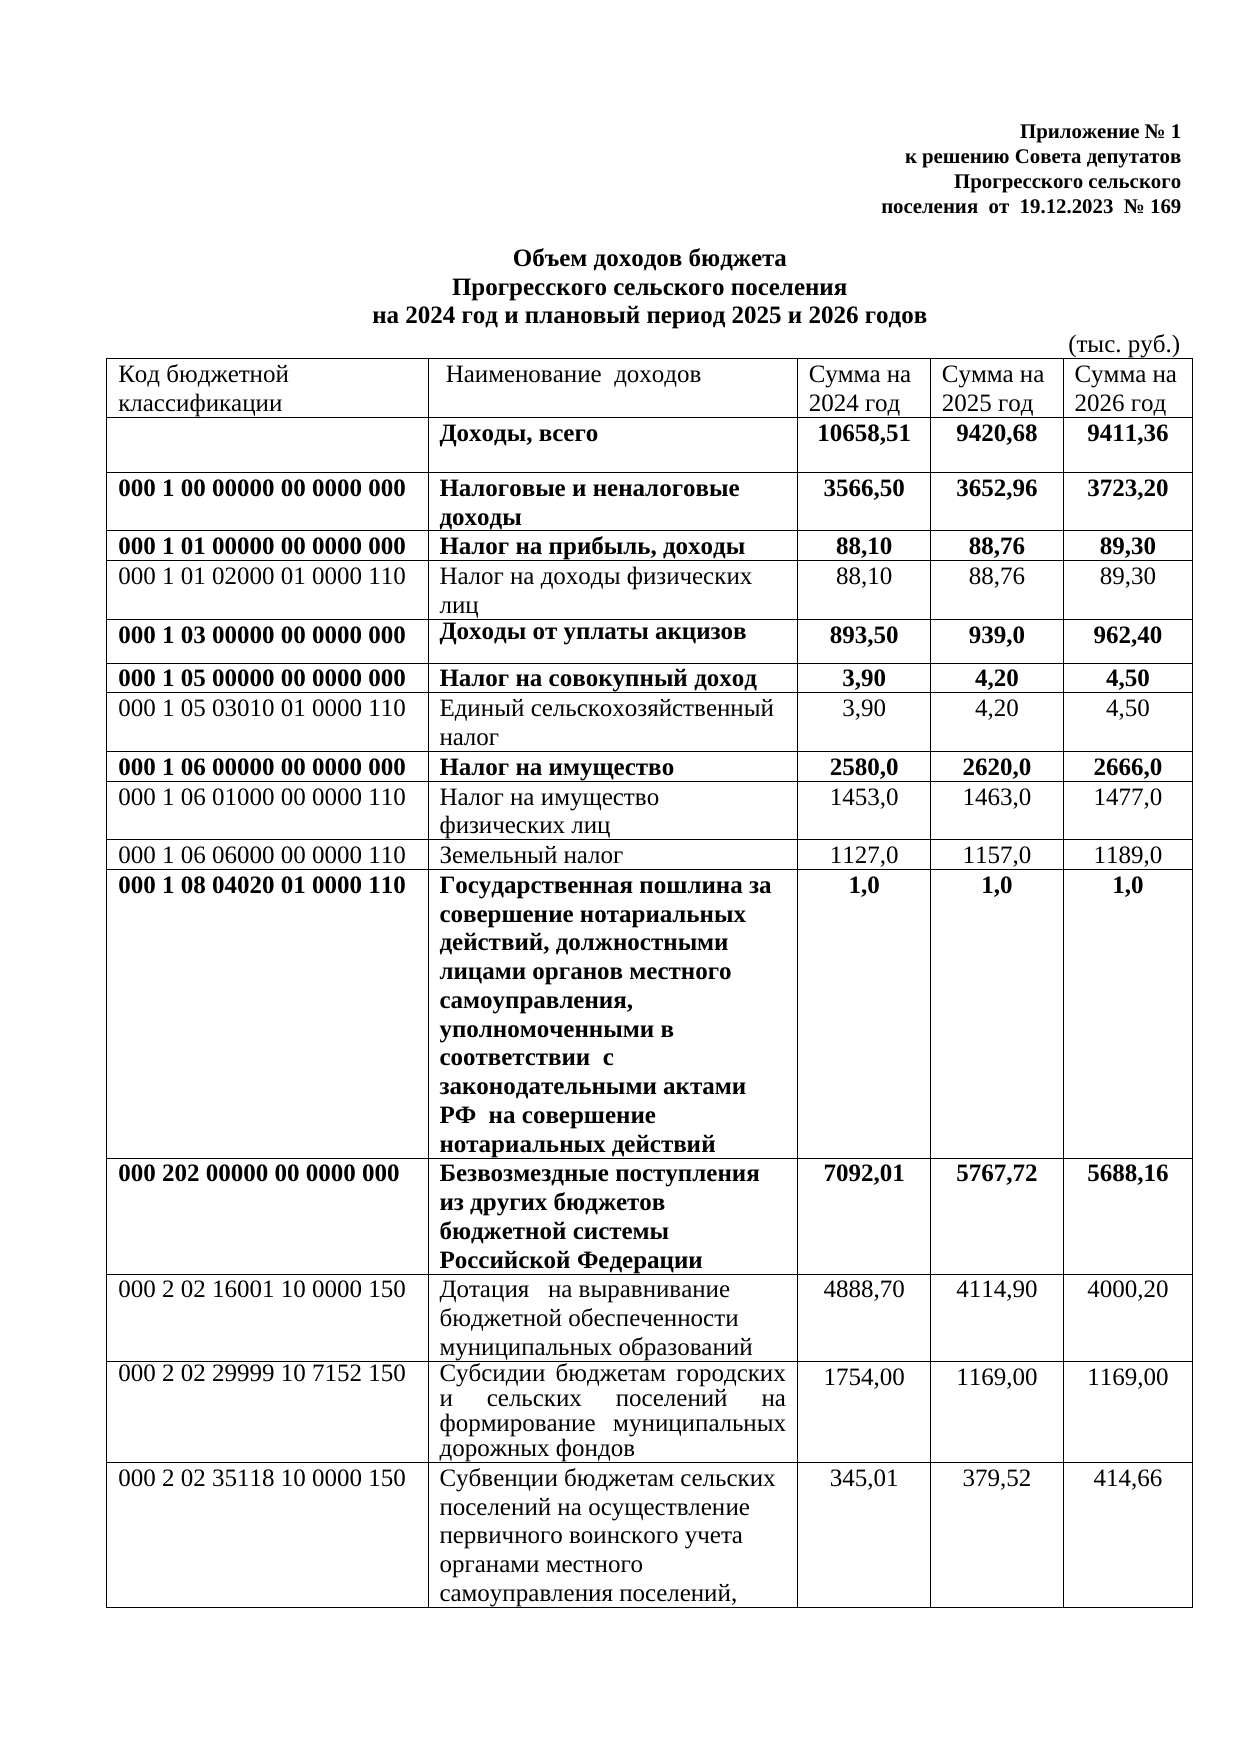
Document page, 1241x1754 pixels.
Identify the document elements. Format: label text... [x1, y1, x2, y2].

table_cell 4888,70 [798, 1275, 930, 1361]
table_cell 3652,96 [931, 473, 1063, 530]
table_cell 1127,0 [798, 840, 930, 869]
table_cell 4,20 [931, 664, 1063, 692]
table_cell 345,01 [798, 1463, 930, 1607]
table_cell 89,30 [1064, 561, 1192, 619]
table_cell 2666,0 [1064, 752, 1192, 781]
table_cell 3566,50 [798, 473, 930, 530]
table_cell 379,52 [931, 1463, 1063, 1607]
table_cell 414,66 [1064, 1463, 1192, 1607]
table_cell 000 1 01 00000 00 0000 000 [107, 531, 428, 560]
table_cell 000 1 06 06000 00 0000 110 [107, 840, 428, 869]
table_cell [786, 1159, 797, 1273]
table_cell 3,90 [798, 664, 930, 692]
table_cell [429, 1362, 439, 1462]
table_cell 9411,36 [1064, 418, 1192, 472]
table_cell [107, 418, 428, 472]
table_cell 000 1 00 00000 00 0000 000 [107, 473, 428, 530]
table_cell 5767,72 [931, 1159, 1063, 1273]
table_cell Доходы от уплаты акцизов [429, 620, 797, 662]
table_cell 000 1 06 00000 00 0000 000 [107, 752, 428, 781]
table_cell 4,20 [931, 693, 1063, 751]
table_cell 1,0 [1064, 870, 1192, 1157]
text поселения от 19.12.2023 № 169 [118, 193, 1181, 218]
table_cell 1189,0 [1064, 840, 1192, 869]
table_cell 1,0 [798, 870, 930, 1157]
table_cell 5688,16 [1064, 1159, 1192, 1273]
table_header Сумма на 2025 год [931, 359, 1063, 417]
text Прогресского сельского [118, 168, 1181, 193]
table_cell Единый сельскохозяйственный налог [429, 693, 797, 751]
table_cell 7092,01 [798, 1159, 930, 1273]
table_cell 88,10 [798, 561, 930, 619]
table_cell 893,50 [798, 620, 930, 662]
table_cell 000 2 02 29999 10 7152 150 [107, 1362, 428, 1462]
table_cell 000 1 05 03010 01 0000 110 [107, 693, 428, 751]
table_cell 88,76 [931, 531, 1063, 560]
table_cell 1453,0 [798, 782, 930, 839]
table_cell 962,40 [1064, 620, 1192, 662]
table_header Код бюджетной классификации [107, 359, 428, 417]
table_cell 1463,0 [931, 782, 1063, 839]
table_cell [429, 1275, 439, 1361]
table_cell Государственная пошлина за совершение нотариальных действий, должностными лицами органов местного самоуправления, уполномоченными в соответствии с законодательными актами РФ на совершение нотариальных действий [429, 870, 797, 1157]
table_header Сумма на 2024 год [798, 359, 930, 417]
table_cell 1,0 [931, 870, 1063, 1157]
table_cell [107, 1463, 428, 1607]
table_cell Налог на имущество [429, 752, 797, 781]
table_cell 000 1 06 01000 00 0000 110 [107, 782, 428, 839]
table_cell 4114,90 [931, 1275, 1063, 1361]
table_cell 4,50 [1064, 693, 1192, 751]
table_cell 4,50 [1064, 664, 1192, 692]
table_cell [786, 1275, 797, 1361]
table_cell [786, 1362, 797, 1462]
table_cell 000 1 05 00000 00 0000 000 [107, 664, 428, 692]
table_cell Налог на прибыль, доходы [429, 531, 797, 560]
text к решению Совета депутатов [118, 143, 1181, 168]
table_header Сумма на 2026 год [1064, 359, 1192, 417]
table_cell 9420,68 [931, 418, 1063, 472]
table_cell 000 202 00000 00 0000 000 [107, 1159, 428, 1273]
table_cell 88,10 [798, 531, 930, 560]
table_cell 1169,00 [931, 1362, 1063, 1462]
table_cell 1754,00 [798, 1362, 930, 1462]
table_cell Налог на доходы физических лиц [429, 561, 797, 619]
table_cell 3,90 [798, 693, 930, 751]
table_cell Налоговые и неналоговые доходы [429, 473, 797, 530]
table_cell Налог на совокупный доход [429, 664, 797, 692]
table_cell 2620,0 [931, 752, 1063, 781]
text на 2024 год и плановый период 2025 и 2026 годов [118, 301, 1181, 329]
table_header Наименование доходов [429, 359, 797, 417]
text (тыс. руб.) [118, 329, 1181, 358]
table_cell Налог на имущество физических лиц [429, 782, 797, 839]
table_cell 000 1 03 00000 00 0000 000 [107, 620, 428, 662]
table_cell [429, 1463, 797, 1607]
table_cell Доходы, всего [429, 418, 797, 472]
table_cell 3723,20 [1064, 473, 1192, 530]
text Прогресского сельского поселения [118, 272, 1181, 301]
table_cell 1157,0 [931, 840, 1063, 869]
table_cell 000 1 08 04020 01 0000 110 [107, 870, 428, 1157]
table_cell 1169,00 [1064, 1362, 1192, 1462]
table_cell 89,30 [1064, 531, 1192, 560]
table_cell 1477,0 [1064, 782, 1192, 839]
table_cell 10658,51 [798, 418, 930, 472]
table_cell 000 1 01 02000 01 0000 110 [107, 561, 428, 619]
table_cell 4000,20 [1064, 1275, 1192, 1361]
text Объем доходов бюджета [118, 243, 1181, 272]
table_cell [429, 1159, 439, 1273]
text Приложение № 1 [118, 118, 1181, 143]
table_cell 2580,0 [798, 752, 930, 781]
table_cell 939,0 [931, 620, 1063, 662]
table_cell Земельный налог [429, 840, 797, 869]
table_cell 000 2 02 16001 10 0000 150 [107, 1275, 428, 1361]
table_cell 88,76 [931, 561, 1063, 619]
